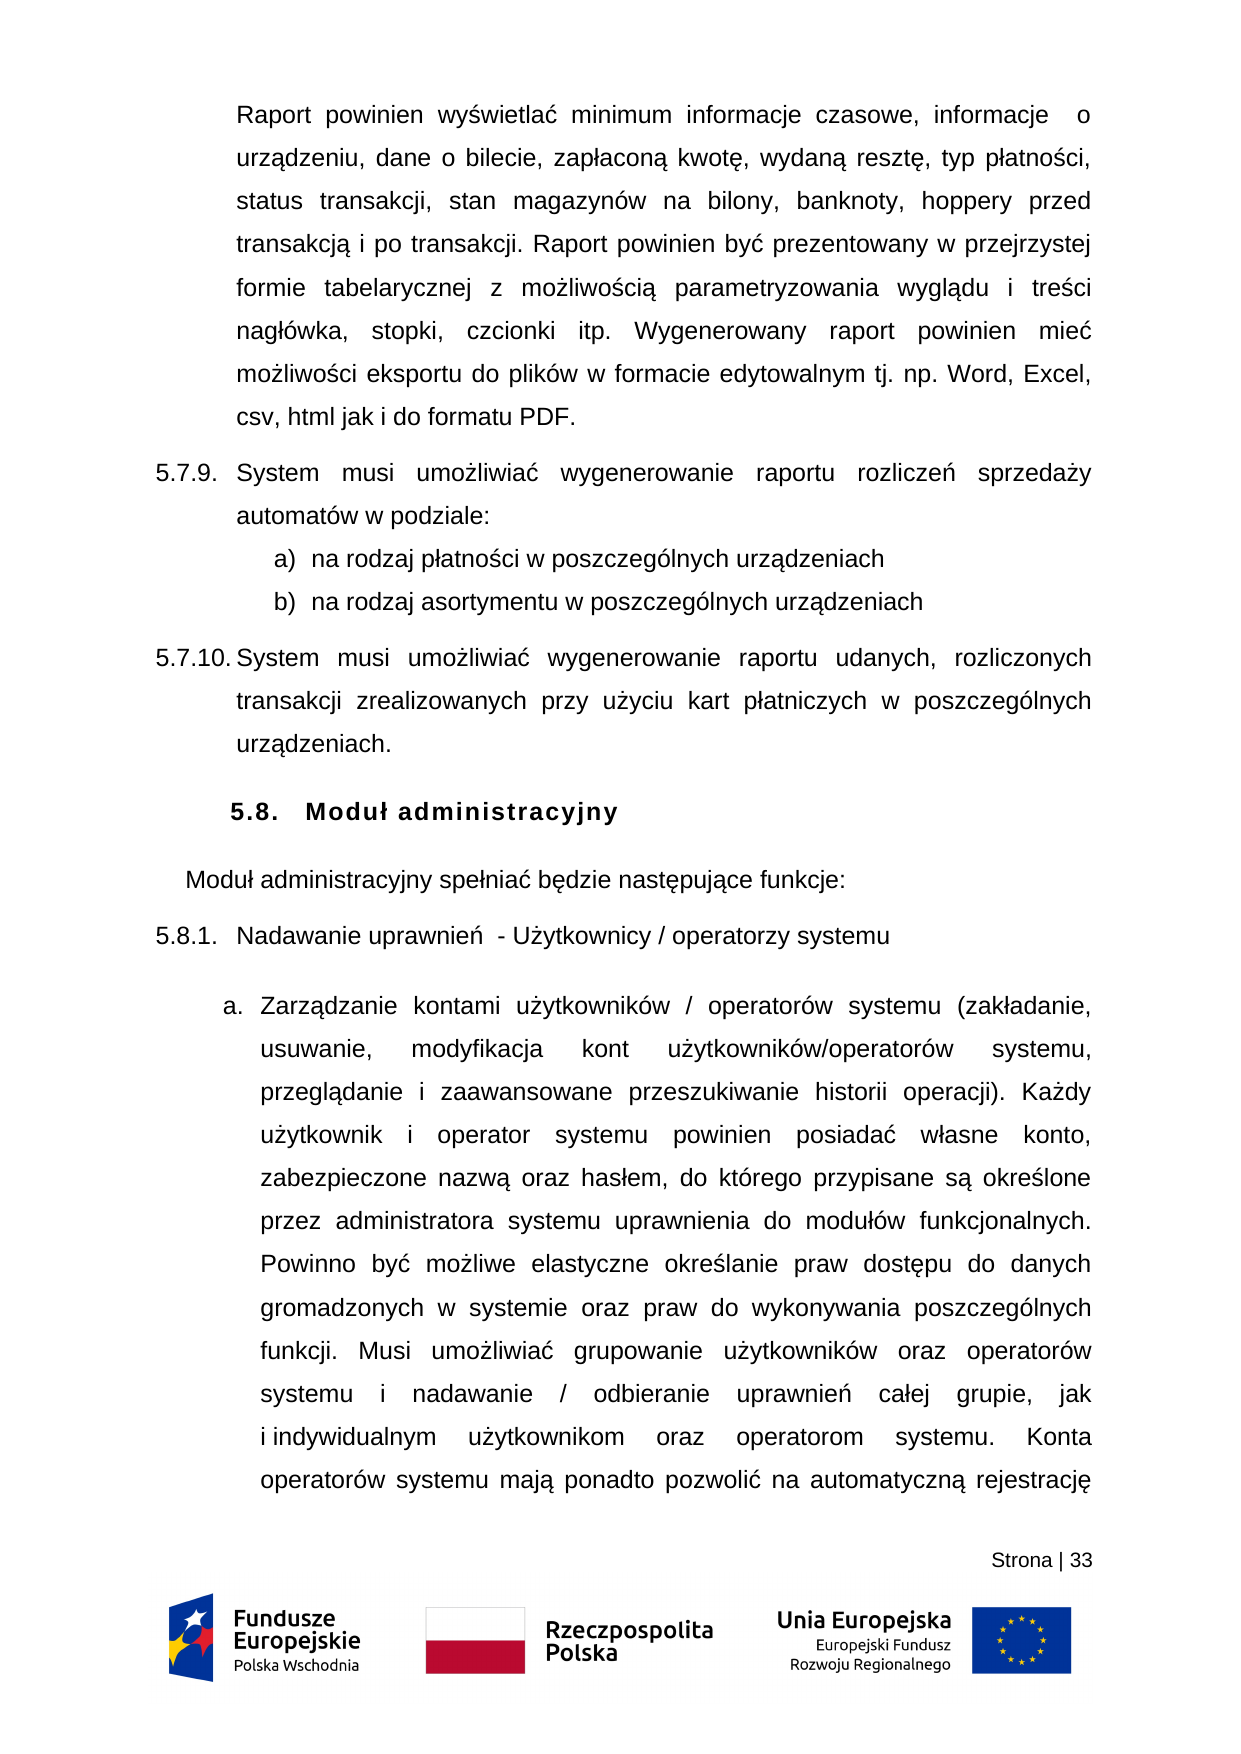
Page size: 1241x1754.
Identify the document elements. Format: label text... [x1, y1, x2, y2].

text Moduł administracyjny spełniać będzie następujące funkcje: [148, 865, 1093, 894]
list System musi umożliwiać wygenerowanie raportu rozliczeń sprzedaży automatów w podziale: [155, 457, 1093, 529]
list Nadawanie uprawnień - Użytkownicy / operatorzy systemu [155, 921, 1093, 949]
list na rodzaj płatności w poszczególnych urządzeniach [274, 544, 1093, 572]
subtitle Moduł administracyjny [230, 797, 1093, 826]
list System musi umożliwiać wygenerowanie raportu udanych, rozliczonych transakcji zrealizowanych przy użyciu kart płatniczych w poszczególnych urządzeniach. [155, 642, 1093, 757]
picture [147, 1572, 1093, 1704]
list na rodzaj asortymentu w poszczególnych urządzeniach [274, 587, 1093, 616]
